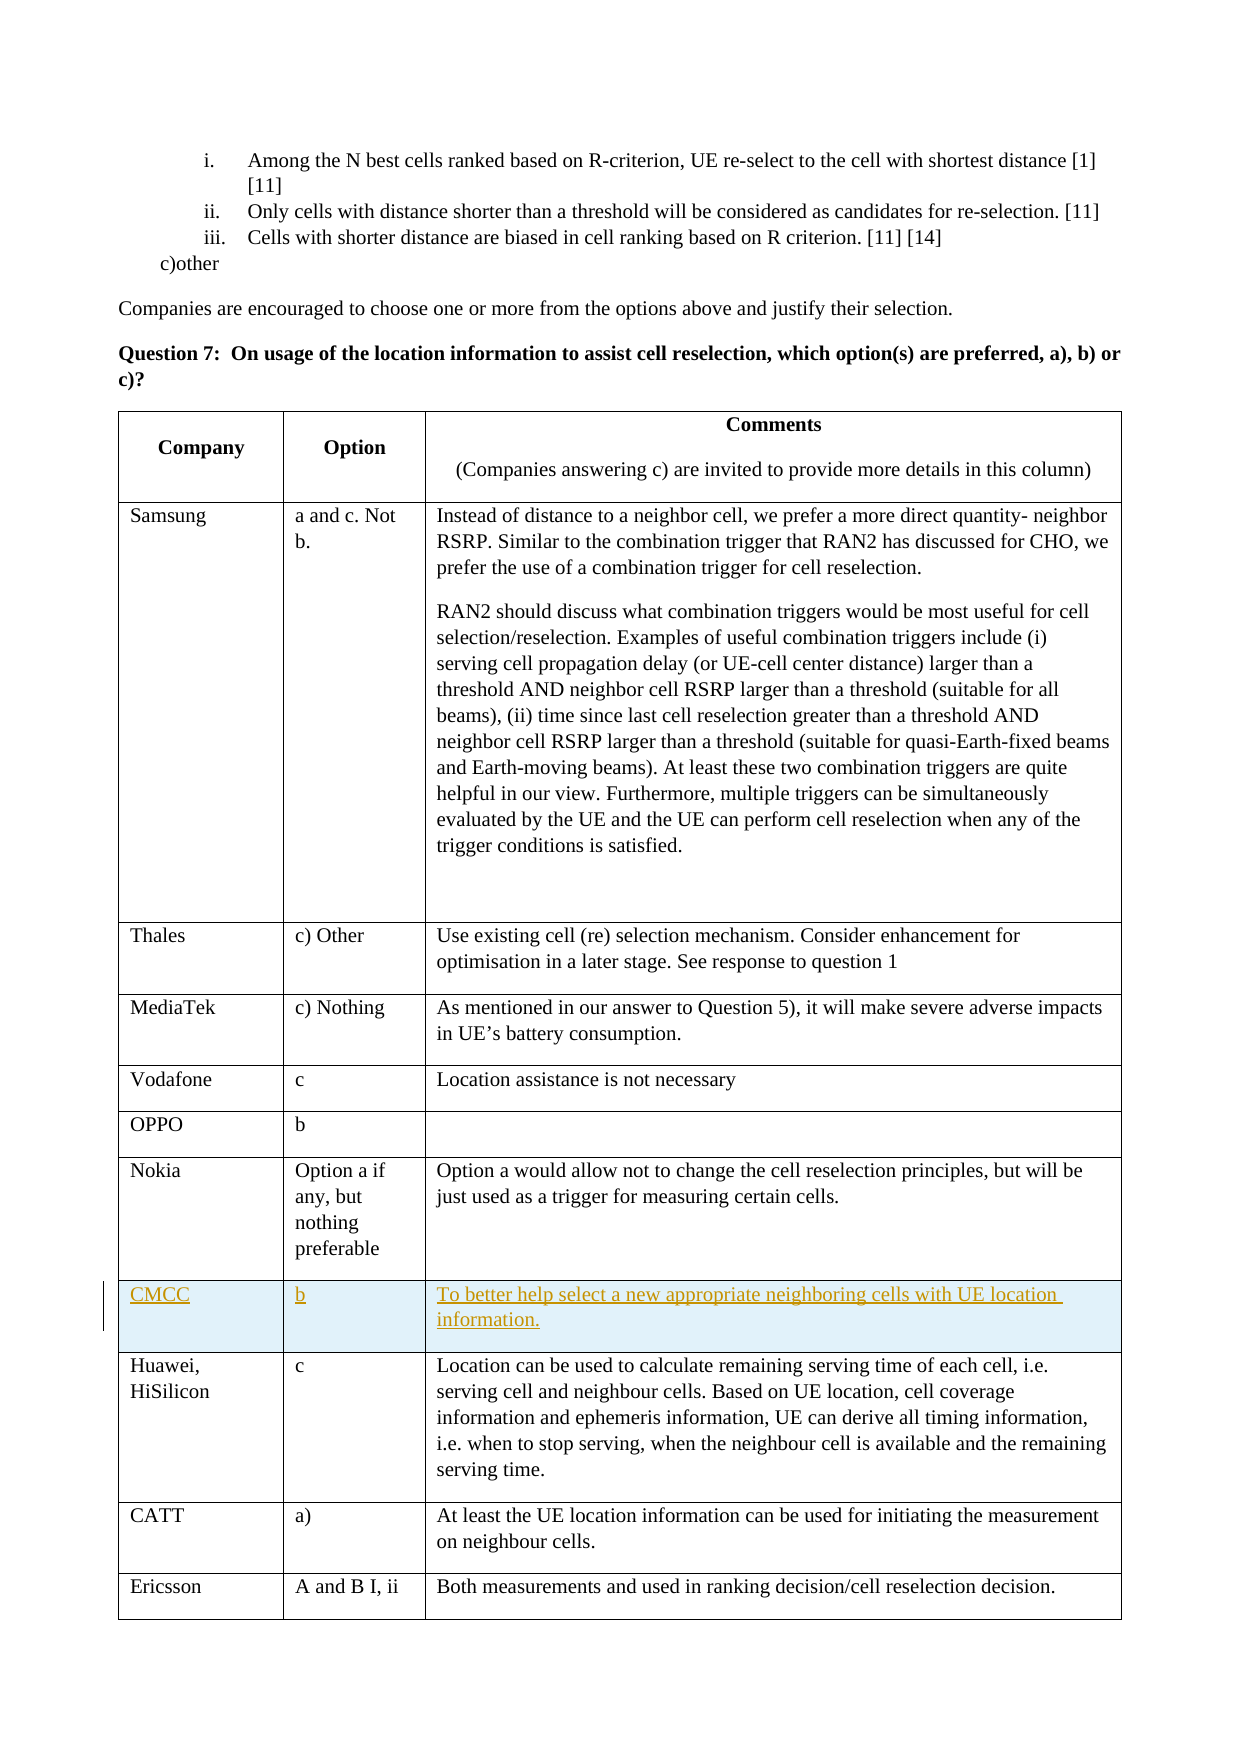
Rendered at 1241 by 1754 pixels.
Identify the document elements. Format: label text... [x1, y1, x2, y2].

table_cell c) Nothing [284, 995, 425, 1065]
text Companies are encouraged to choose one or more from the options above and justify their selection. [118, 296, 1122, 320]
list Cells with shorter distance are biased in cell ranking based on R criterion. [11] [14] [203, 225, 1122, 249]
table_cell As mentioned in our answer to Question 5), it will make severe adverse impacts in UE’s battery consumption. [426, 995, 1121, 1065]
table_cell Instead of distance to a neighbor cell, we prefer a more direct quantity- neighbor RSRP. Similar to the combination trigger that RAN2 has discussed for CHO, we prefer the use of a combination trigger for cell reselection. RAN2 should discuss what combination triggers would be most useful for cell selection/reselection. Examples of useful combination triggers include (i) serving cell propagation delay (or UE-cell center distance) larger than a threshold AND neighbor cell RSRP larger than a threshold (suitable for all beams), (ii) time since last cell reselection greater than a threshold AND neighbor cell RSRP larger than a threshold (suitable for quasi-Earth-fixed beams and Earth-moving beams). At least these two combination triggers are quite helpful in our view. Furthermore, multiple triggers can be simultaneously evaluated by the UE and the UE can perform cell reselection when any of the trigger conditions is satisfied. [426, 503, 1121, 922]
table_cell b [284, 1112, 425, 1157]
list Only cells with distance shorter than a threshold will be considered as candidates for re-selection. [11] [203, 199, 1122, 223]
table_cell [426, 1112, 1121, 1157]
table_cell OPPO [119, 1112, 283, 1157]
table_cell Nokia [119, 1158, 283, 1280]
table_cell Option a would allow not to change the cell reselection principles, but will be just used as a trigger for measuring certain cells. [426, 1158, 1121, 1280]
table_cell MediaTek [119, 995, 283, 1065]
table_header Comments (Companies answering c) are invited to provide more details in this column) [426, 412, 1121, 502]
table_cell a and c. Not b. [284, 503, 425, 922]
table_cell Vodafone [119, 1066, 283, 1111]
table_cell Option a if any, but nothing preferable [284, 1158, 425, 1280]
table_cell c [284, 1066, 425, 1111]
list c)other [160, 251, 1122, 275]
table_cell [426, 1574, 1121, 1619]
table_header Company [119, 412, 283, 502]
table_cell c) Other [284, 923, 425, 994]
table_cell CATT [119, 1503, 283, 1573]
table_cell A and B I, ii [284, 1574, 425, 1619]
table_cell Location can be used to calculate remaining serving time of each cell, i.e. serving cell and neighbour cells. Based on UE location, cell coverage information and ephemeris information, UE can derive all timing information, i.e. when to stop serving, when the neighbour cell is available and the remaining serving time. [426, 1353, 1121, 1502]
table_cell a) [284, 1503, 425, 1573]
table_cell Huawei, HiSilicon [119, 1353, 283, 1502]
table_cell Location assistance is not necessary [426, 1066, 1121, 1111]
table_cell Use existing cell (re) selection mechanism. Consider enhancement for optimisation in a later stage. See response to question 1 [426, 923, 1121, 994]
table_cell c [284, 1353, 425, 1502]
list Among the N best cells ranked based on R-criterion, UE re-select to the cell with shortest distance [1] [11] [203, 147, 1122, 197]
table_cell Samsung [119, 503, 283, 922]
text Question 7: On usage of the location information to assist cell reselection, which option(s) are preferred, a), b) or c)? [118, 341, 1122, 391]
table_cell Ericsson [119, 1574, 283, 1619]
table_cell At least the UE location information can be used for initiating the measurement on neighbour cells. [426, 1503, 1121, 1573]
table_cell Thales [119, 923, 283, 994]
table_header Option [284, 412, 425, 502]
